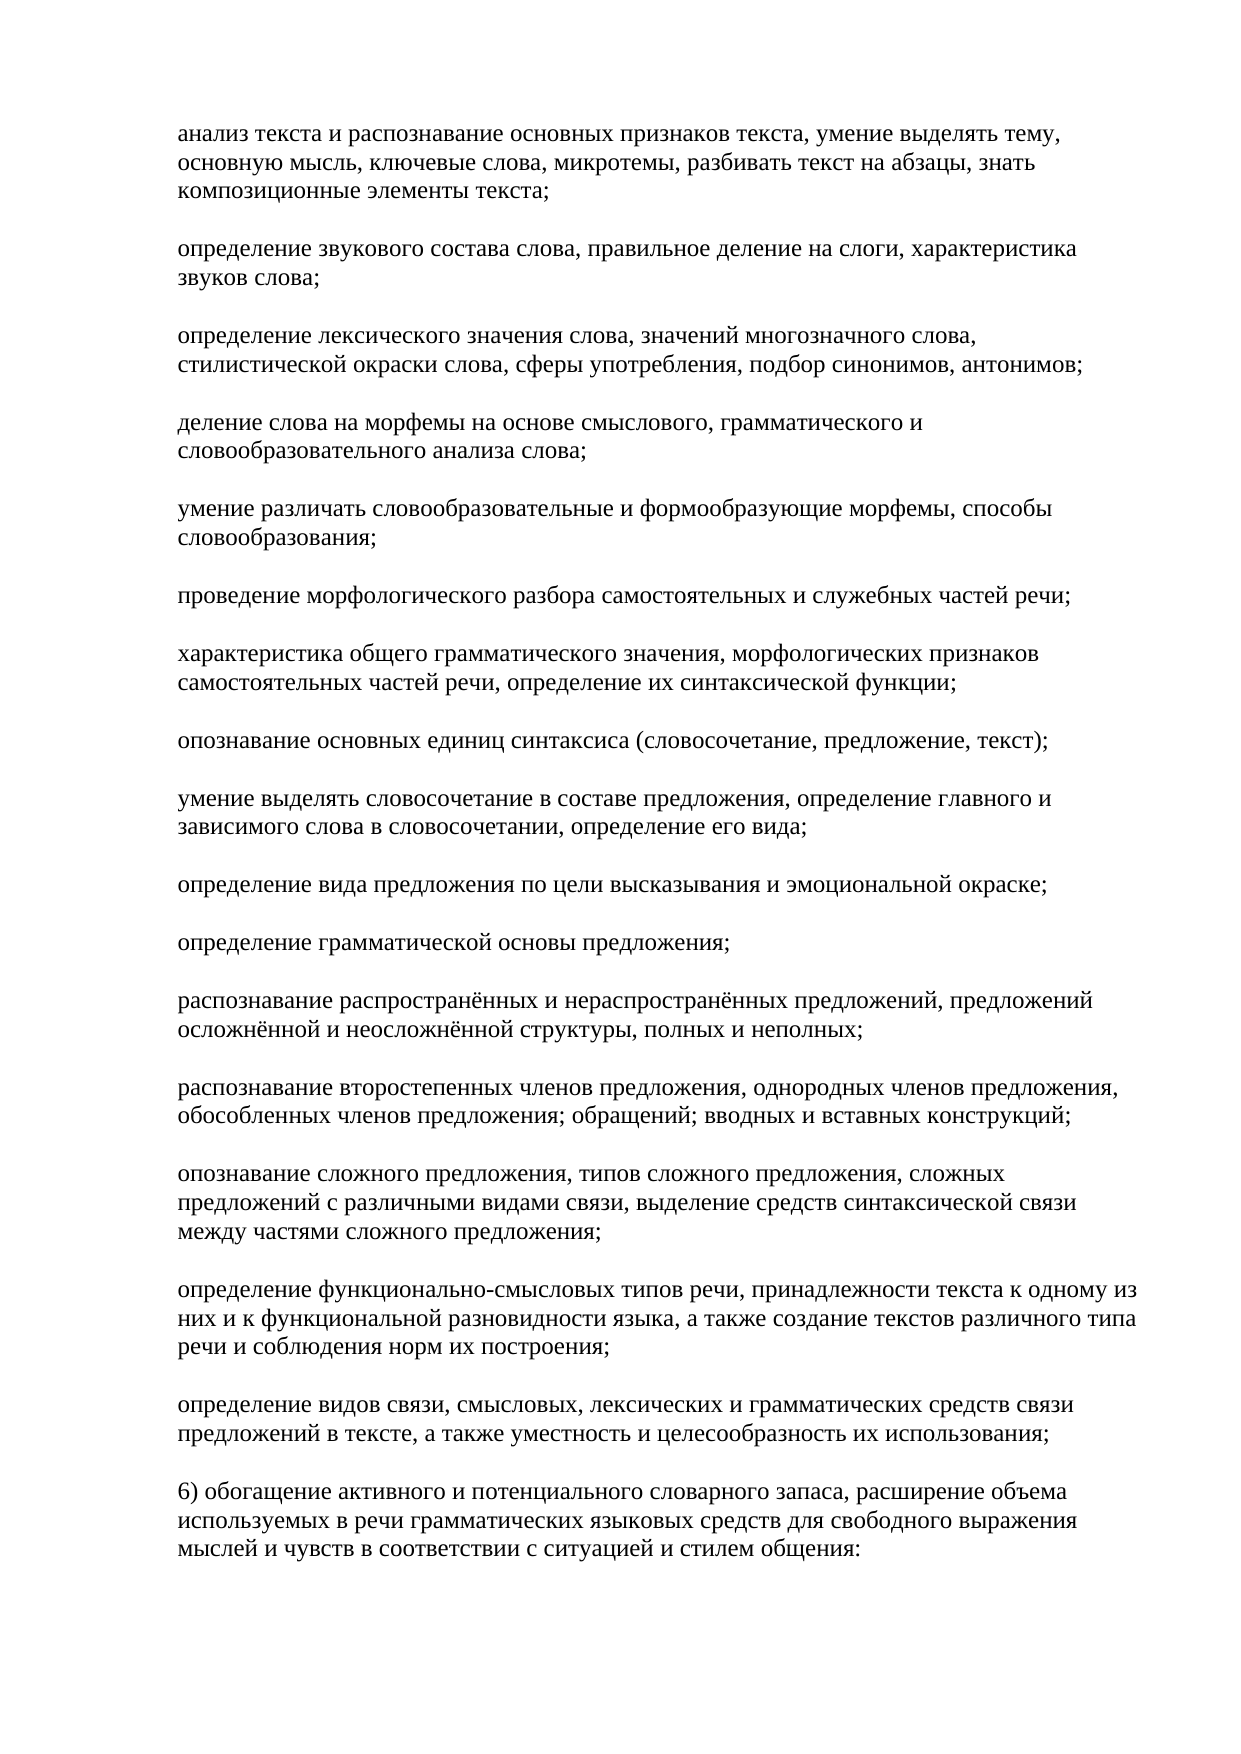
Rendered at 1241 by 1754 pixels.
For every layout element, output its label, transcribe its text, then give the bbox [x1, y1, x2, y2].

text определение видов связи, смысловых, лексических и грамматических средств связи предложений в тексте, а также уместность и целесообразность их использования; [177, 1389, 1152, 1447]
text проведение морфологического разбора самостоятельных и служебных частей речи; [177, 580, 1152, 609]
text определение лексического значения слова, значений многозначного слова, стилистической окраски слова, сферы употребления, подбор синонимов, антонимов; [177, 320, 1152, 378]
text умение различать словообразовательные и формообразующие морфемы, способы словообразования; [177, 493, 1152, 551]
text опознавание сложного предложения, типов сложного предложения, сложных предложений с различными видами связи, выделение средств синтаксической связи между частями сложного предложения; [177, 1158, 1152, 1245]
text распознавание распространённых и нераспространённых предложений, предложений осложнённой и неосложнённой структуры, полных и неполных; [177, 985, 1152, 1043]
text распознавание второстепенных членов предложения, однородных членов предложения, обособленных членов предложения; обращений; вводных и вставных конструкций; [177, 1072, 1152, 1129]
text определение вида предложения по цели высказывания и эмоциональной окраске; [177, 869, 1152, 898]
text определение функционально-смысловых типов речи, принадлежности текста к одному из них и к функциональной разновидности языка, а также создание текстов различного типа речи и соблюдения норм их построения; [177, 1274, 1152, 1360]
text умение выделять словосочетание в составе предложения, определение главного и зависимого слова в словосочетании, определение его вида; [177, 783, 1152, 840]
text определение звукового состава слова, правильное деление на слоги, характеристика звуков слова; [177, 233, 1152, 291]
text 6) обогащение активного и потенциального словарного запаса, расширение объема используемых в речи грамматических языковых средств для свободного выражения мыслей и чувств в соответствии с ситуацией и стилем общения: [177, 1476, 1152, 1562]
text деление слова на морфемы на основе смыслового, грамматического и словообразовательного анализа слова; [177, 407, 1152, 464]
text опознавание основных единиц синтаксиса (словосочетание, предложение, текст); [177, 725, 1152, 753]
text анализ текста и распознавание основных признаков текста, умение выделять тему, основную мысль, ключевые слова, микротемы, разбивать текст на абзацы, знать композиционные элементы текста; [177, 118, 1152, 204]
text характеристика общего грамматического значения, морфологических признаков самостоятельных частей речи, определение их синтаксической функции; [177, 638, 1152, 696]
text определение грамматической основы предложения; [177, 927, 1152, 956]
